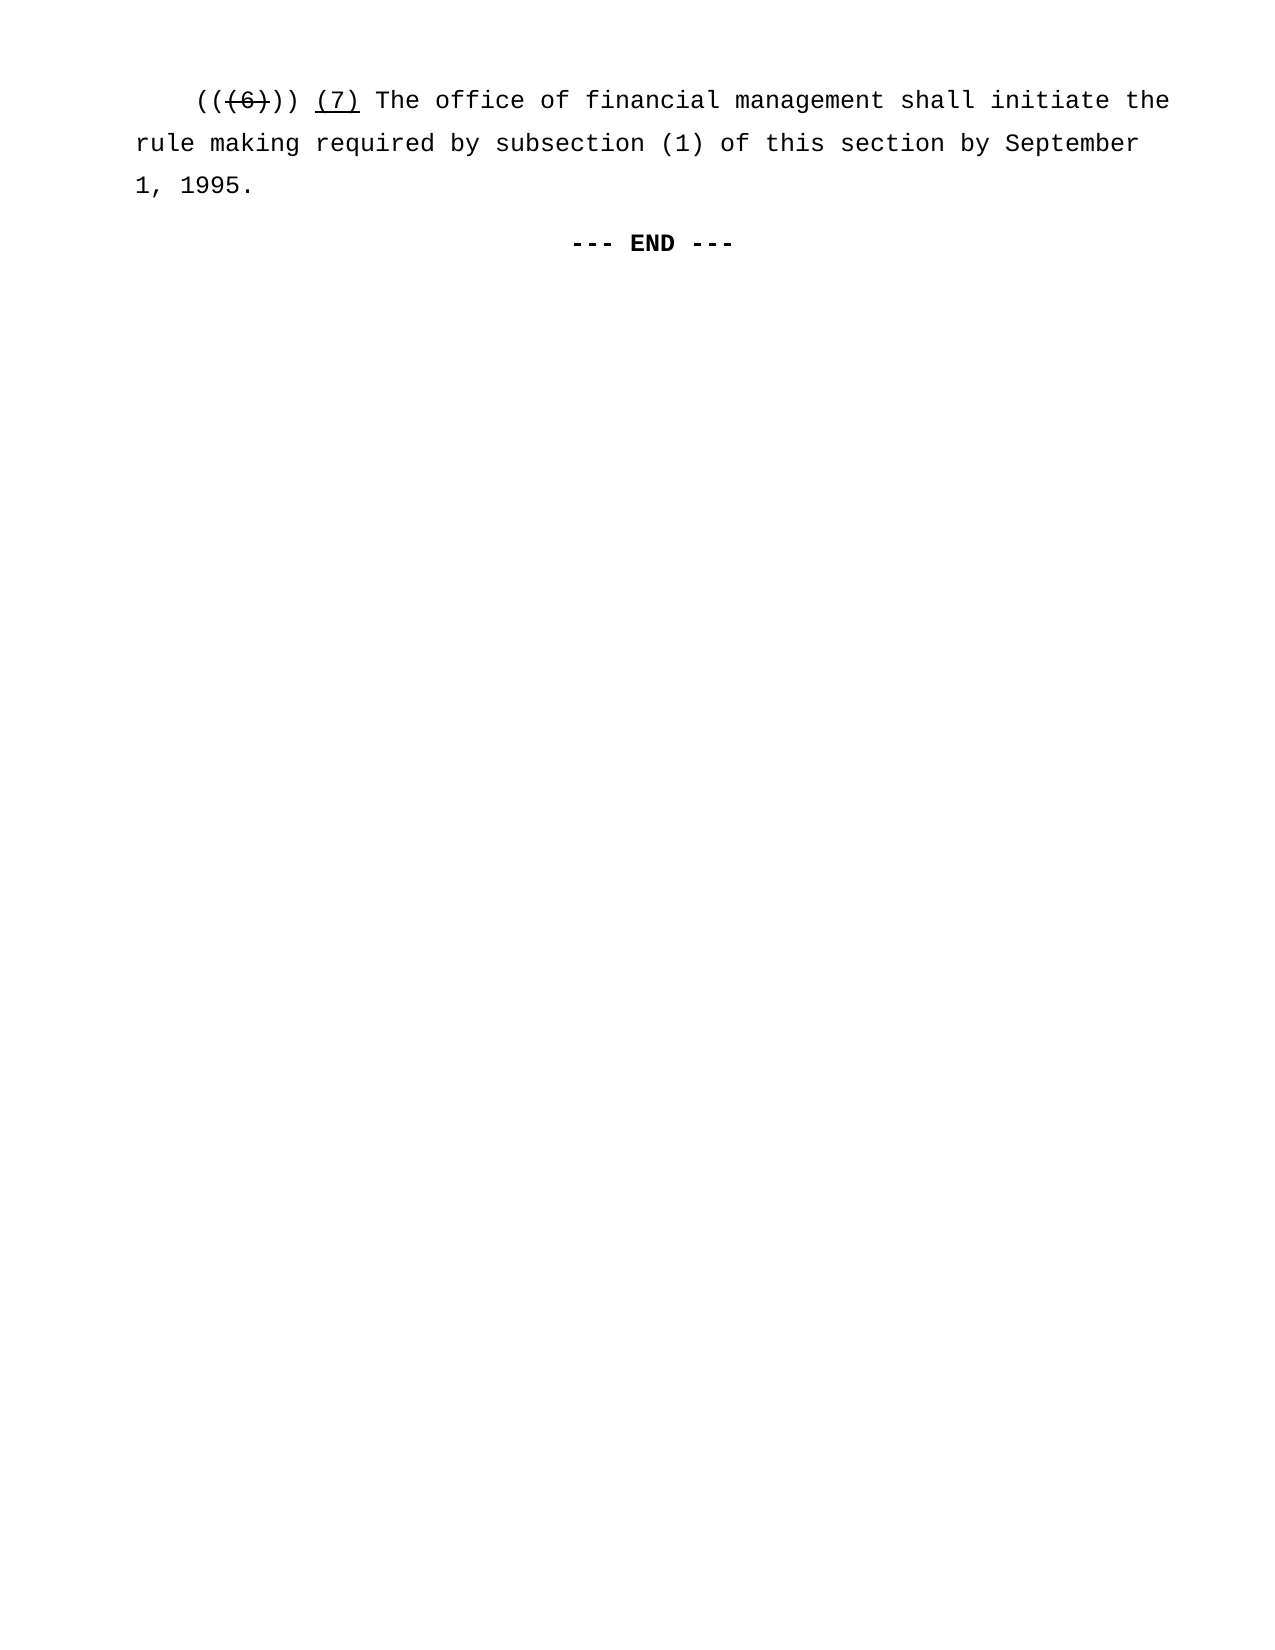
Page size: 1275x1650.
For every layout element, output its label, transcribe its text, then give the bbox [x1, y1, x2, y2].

text (((6))) (7) The office of financial management shall initiate the rule making required by subsection (1) of this section by September 1, 1995. [135, 75, 1170, 202]
text --- END --- [135, 231, 1170, 259]
